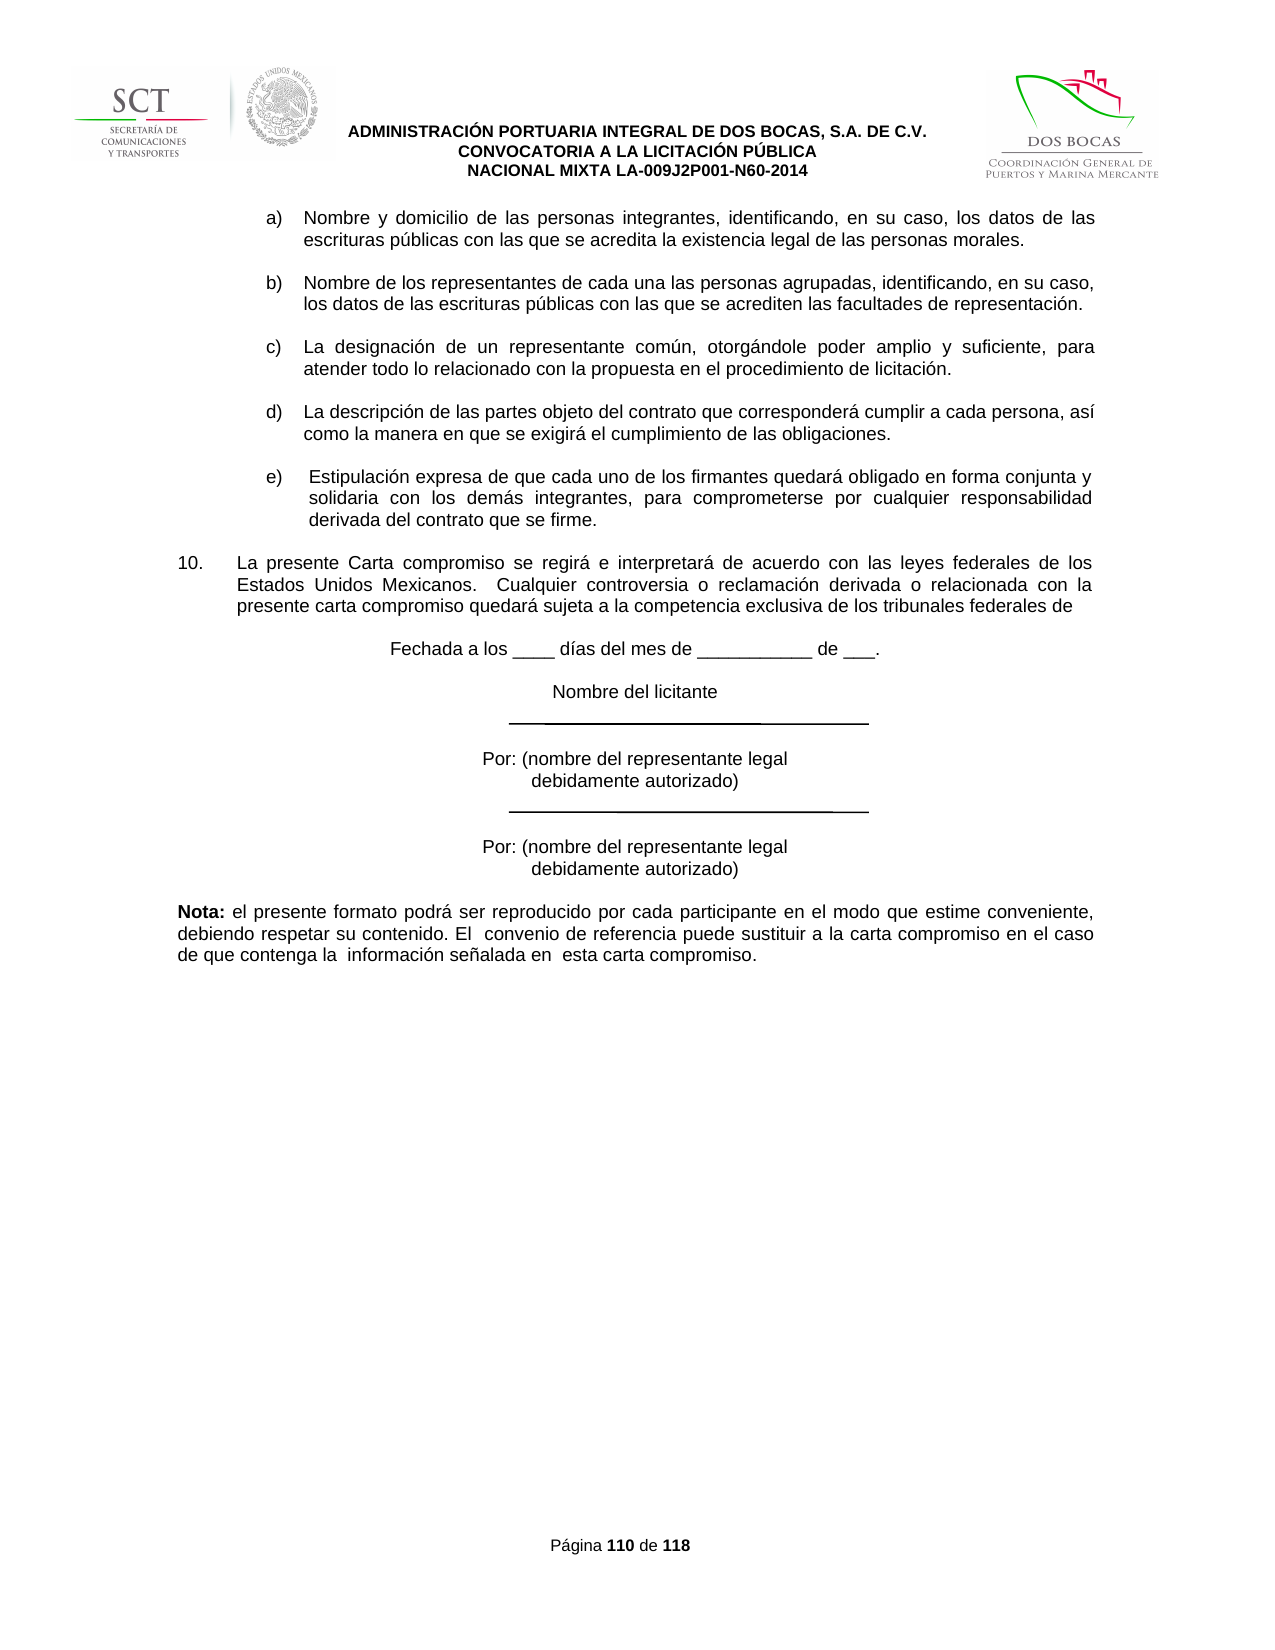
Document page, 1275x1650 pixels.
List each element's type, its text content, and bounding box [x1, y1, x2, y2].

text Fechada a los ____ días del mes de ___________ de ___. [177, 638, 1092, 659]
text Por: (nombre del representante legal [177, 836, 1092, 858]
text e) Estipulación expresa de que cada uno de los firmantes quedará obligado en forma conjunta y solidaria con los demás integrantes, para comprometerse por cualquier responsabilidad derivada del contrato que se firme. [266, 466, 1092, 530]
picture [71, 66, 337, 161]
list Nombre y domicilio de las personas integrantes, identificando, en su caso, los datos de las escrituras públicas con las que se acredita la existencia legal de las personas morales. [266, 207, 1095, 250]
text Nombre del licitante [177, 681, 1092, 703]
list La descripción de las partes objeto del contrato que corresponderá cumplir a cada persona, así como la manera en que se exigirá el cumplimiento de las obligaciones. [266, 401, 1095, 444]
list La presente Carta compromiso se regirá e interpretará de acuerdo con las leyes federales de los Estados Unidos Mexicanos. Cualquier controversia o reclamación derivada o relacionada con la presente carta compromiso quedará sujeta a la competencia exclusiva de los tribunales federales de [177, 552, 1092, 616]
list La designación de un representante común, otorgándole poder amplio y suficiente, para atender todo lo relacionado con la propuesta en el procedimiento de licitación. [266, 336, 1095, 379]
text Nota: el presente formato podrá ser reproducido por cada participante en el modo que estime conveniente, debiendo respetar su contenido. El convenio de referencia puede sustituir a la carta compromiso en el caso de que contenga la información señalada en esta carta compromiso. [177, 901, 1095, 965]
text Por: (nombre del representante legal [177, 748, 1092, 769]
picture [985, 70, 1159, 180]
text debidamente autorizado) [177, 769, 1092, 791]
text debidamente autorizado) [177, 858, 1092, 879]
list Nombre de los representantes de cada una las personas agrupadas, identificando, en su caso, los datos de las escrituras públicas con las que se acrediten las facultades de representación. [266, 271, 1095, 314]
